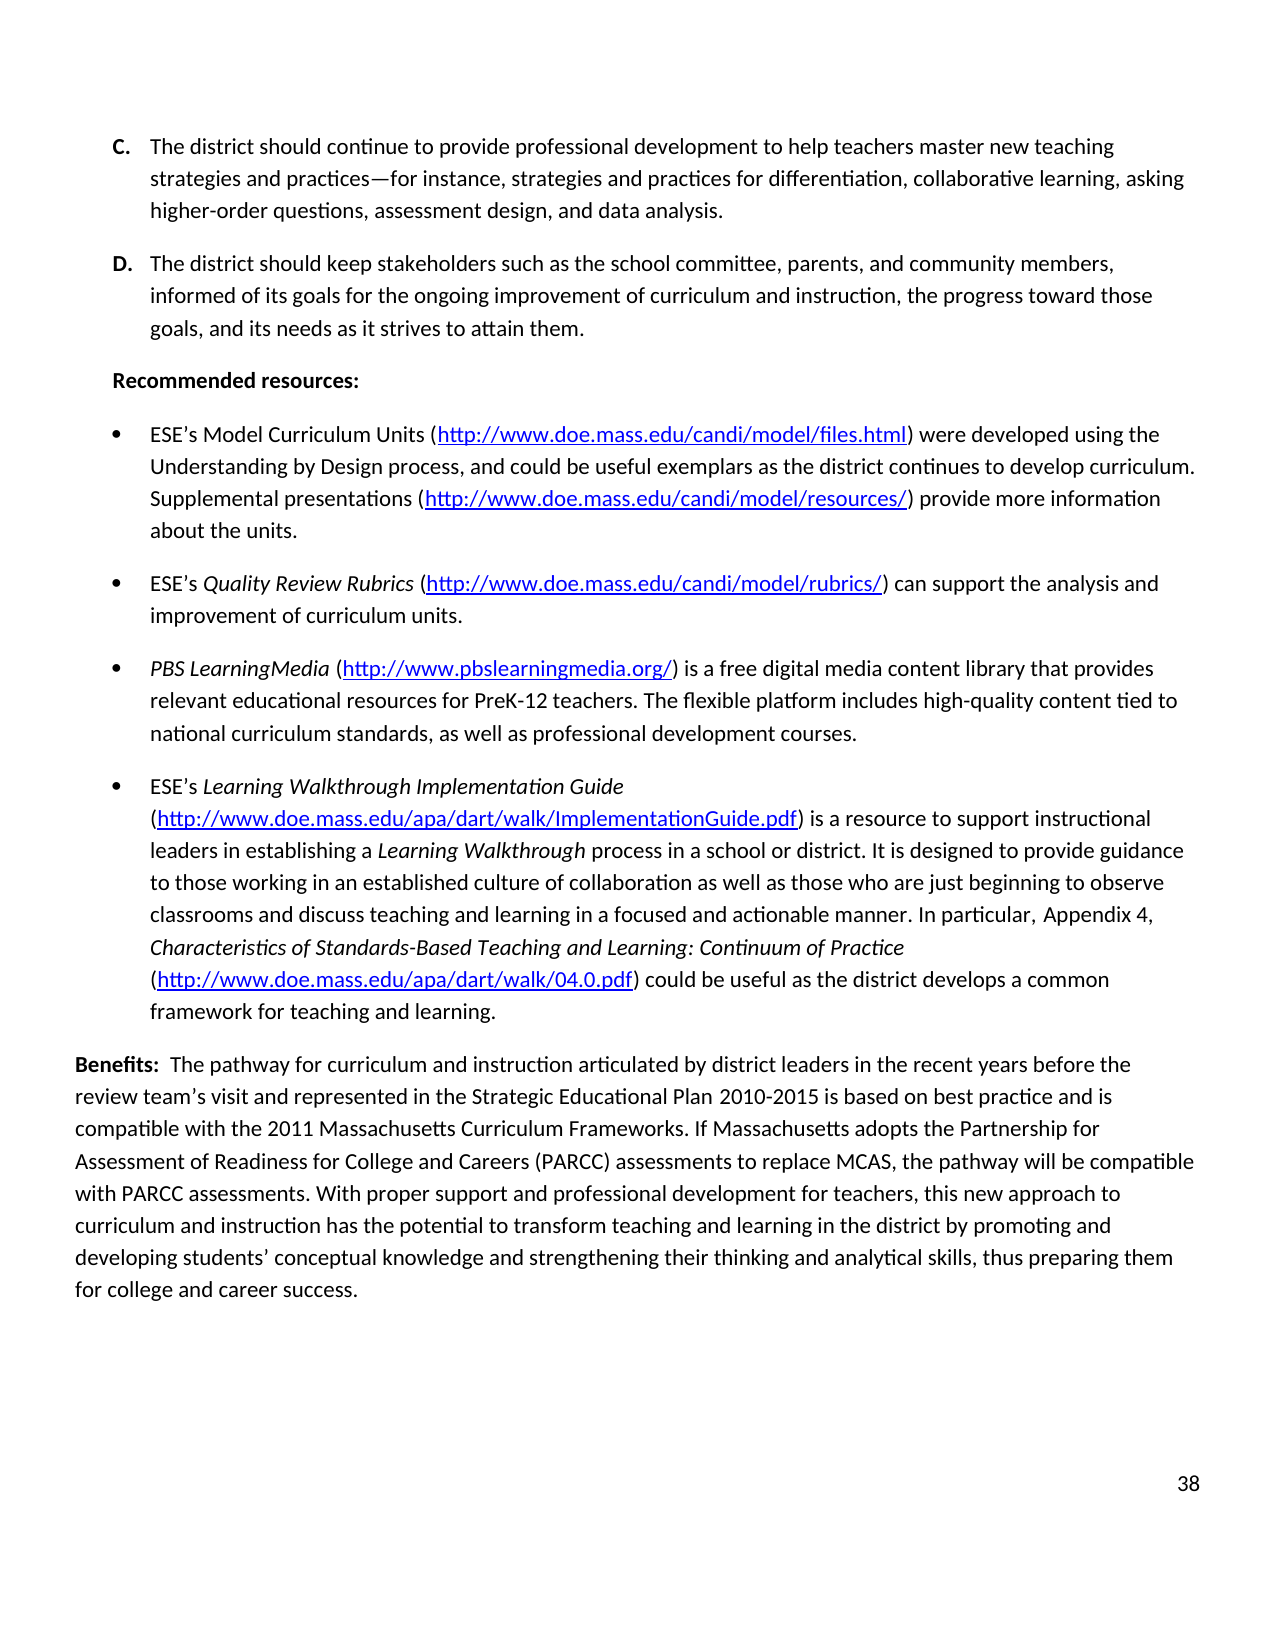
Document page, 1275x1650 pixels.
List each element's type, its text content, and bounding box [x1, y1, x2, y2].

list ESE’s Quality Review Rubrics (http://www.doe.mass.edu/candi/model/rubrics/) can support the analysis and improvement of curriculum units. [112, 569, 1200, 629]
text D. The district should keep stakeholders such as the school committee, parents, and community members, informed of its goals for the ongoing improvement of curriculum and instruction, the progress toward those goals, and its needs as it strives to attain them. [75, 249, 1200, 342]
text C. The district should continue to provide professional development to help teachers master new teaching strategies and practices—for instance, strategies and practices for differentiation, collaborative learning, asking higher-order questions, assessment design, and data analysis. [75, 132, 1200, 224]
text Recommended resources: [75, 367, 1200, 395]
list ESE’s Learning Walkthrough Implementation Guide (http://www.doe.mass.edu/apa/dart/walk/ImplementationGuide.pdf) is a resource to support instructional leaders in establishing a Learning Walkthrough process in a school or district. It is designed to provide guidance to those working in an established culture of collaboration as well as those who are just beginning to observe classrooms and discuss teaching and learning in a focused and actionable manner. In particular, Appendix 4, Characteristics of Standards-Based Teaching and Learning: Continuum of Practice (http://www.doe.mass.edu/apa/dart/walk/04.0.pdf) could be useful as the district develops a common framework for teaching and learning. [112, 772, 1200, 1025]
list PBS LearningMedia (http://www.pbslearningmedia.org/) is a free digital media content library that provides relevant educational resources for PreK-12 teachers. The flexible platform includes high-quality content tied to national curriculum standards, as well as professional development courses. [112, 654, 1200, 747]
list ESE’s Model Curriculum Units (http://www.doe.mass.edu/candi/model/files.html) were developed using the Understanding by Design process, and could be useful exemplars as the district continues to develop curriculum. Supplemental presentations (http://www.doe.mass.edu/candi/model/resources/) provide more information about the units. [112, 420, 1200, 544]
text Benefits: The pathway for curriculum and instruction articulated by district leaders in the recent years before the review team’s visit and represented in the Strategic Educational Plan 2010-2015 is based on best practice and is compatible with the 2011 Massachusetts Curriculum Frameworks. If Massachusetts adopts the Partnership for Assessment of Readiness for College and Careers (PARCC) assessments to replace MCAS, the pathway will be compatible with PARCC assessments. With proper support and professional development for teachers, this new approach to curriculum and instruction has the potential to transform teaching and learning in the district by promoting and developing students’ conceptual knowledge and strengthening their thinking and analytical skills, thus preparing them for college and career success. [75, 1050, 1200, 1303]
